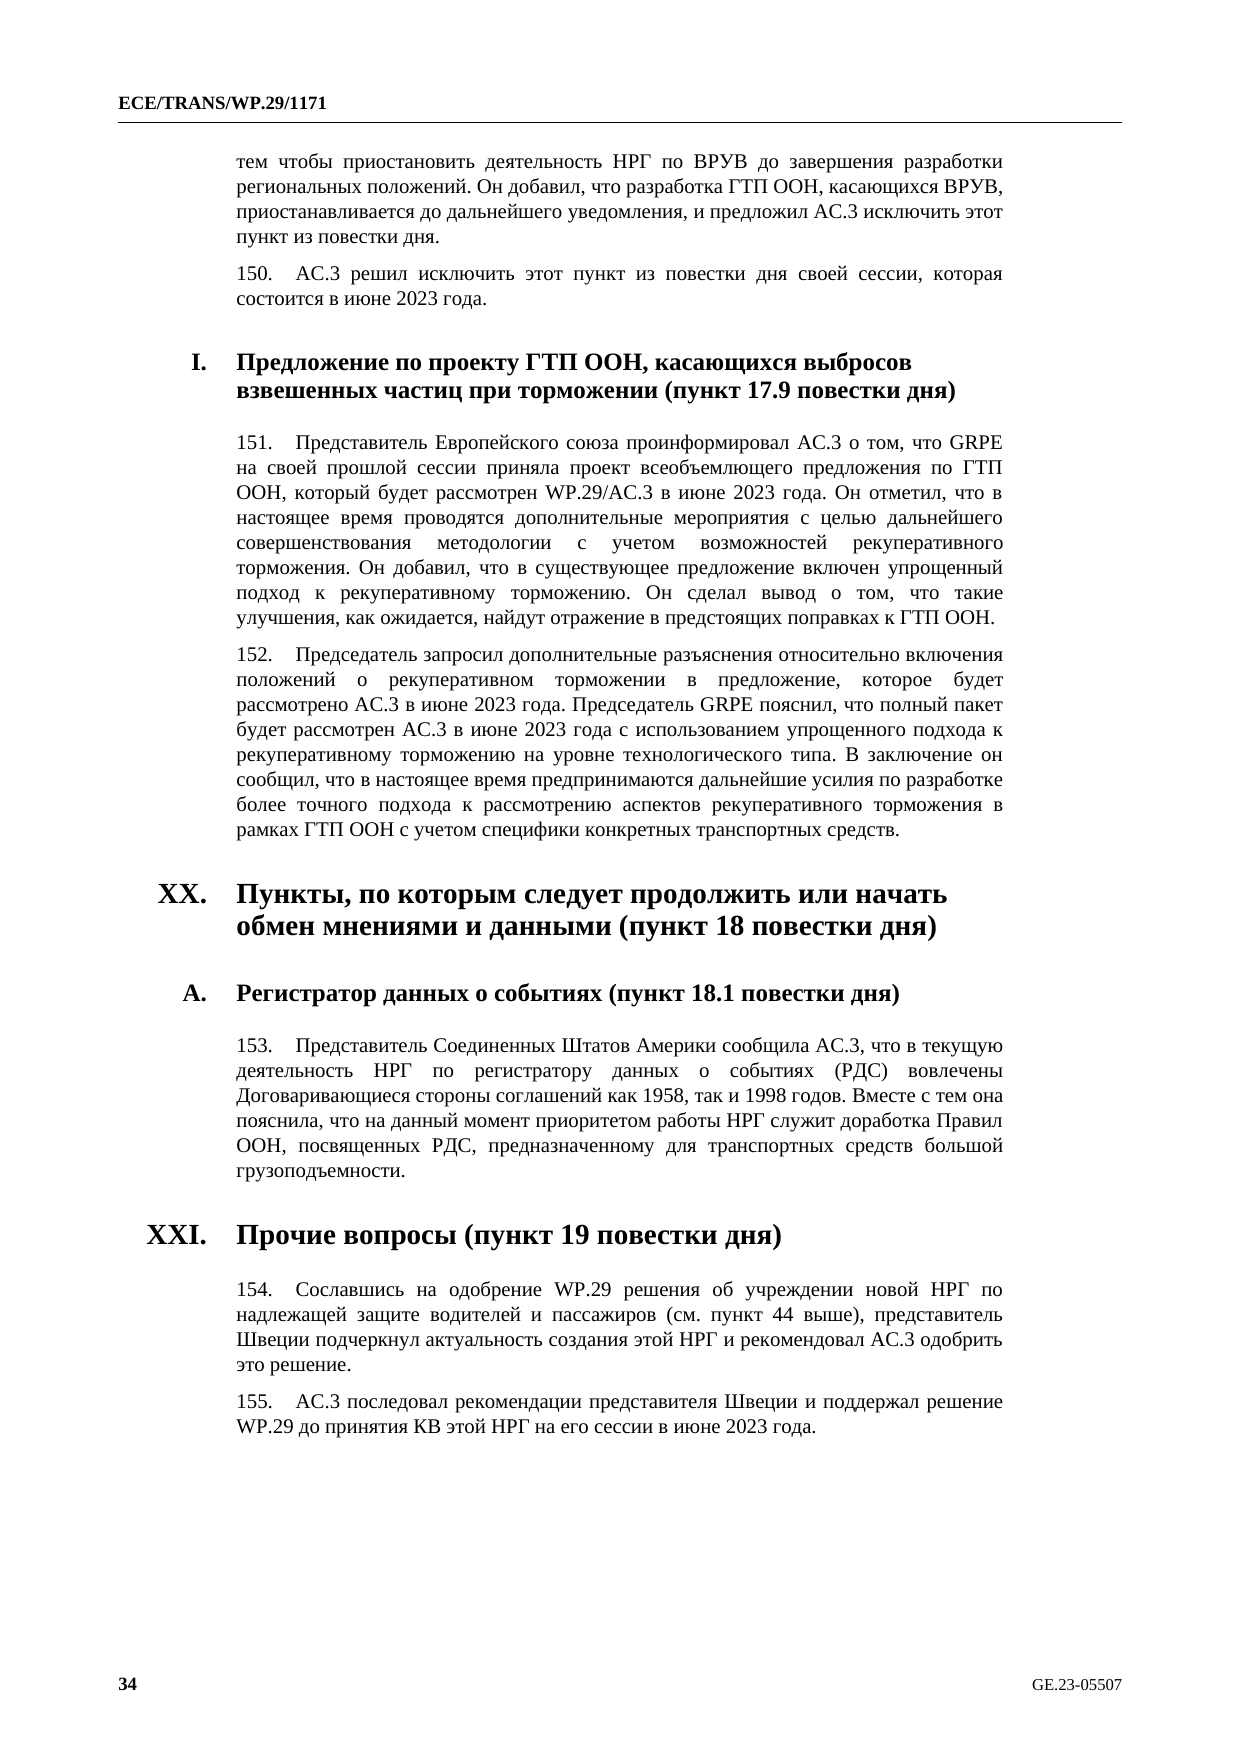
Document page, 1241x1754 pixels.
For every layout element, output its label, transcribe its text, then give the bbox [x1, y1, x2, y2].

text XXI. Прочие вопросы (пункт 19 повестки дня) [118, 1219, 1004, 1251]
text 152. Председатель запросил дополнительные разъяснения относительно включения положений о рекуперативном торможении в предложение, которое будет рассмотрено AC.3 в июне 2023 года. Председатель GRPE пояснил, что полный пакет будет рассмотрен АС.3 в июне 2023 года с использованием упрощенного подхода к рекуперативному торможению на уровне технологического типа. В заключение он сообщил, что в настоящее время предпринимаются дальнейшие усилия по разработке более точного подхода к рассмотрению аспектов рекуперативного торможения в рамках ГТП ООН с учетом специфики конкретных транспортных средств. [236, 641, 1004, 841]
text 150. AC.3 решил исключить этот пункт из повестки дня своей сессии, которая состоится в июне 2023 года. [236, 260, 1004, 310]
text 153. Представитель Соединенных Штатов Америки сообщила АС.3, что в текущую деятельность НРГ по регистратору данных о событиях (РДС) вовлечены Договаривающиеся стороны соглашений как 1958, так и 1998 годов. Вместе с тем она пояснила, что на данный момент приоритетом работы НРГ служит доработка Правил ООН, посвященных РДС, предназначенному для транспортных средств большой грузоподъемности. [236, 1032, 1004, 1182]
text 151. Представитель Европейского союза проинформировал AC.3 о том, что GRPE на своей прошлой сессии приняла проект всеобъемлющего предложения по ГТП ООН, который будет рассмотрен WP.29/AC.3 в июне 2023 года. Он отметил, что в настоящее время проводятся дополнительные мероприятия с целью дальнейшего совершенствования методологии с учетом возможностей рекуперативного торможения. Он добавил, что в существующее предложение включен упрощенный подход к рекуперативному торможению. Он сделал вывод о том, что такие улучшения, как ожидается, найдут отражение в предстоящих поправках к ГТП ООН. [236, 429, 1004, 629]
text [236, 148, 1004, 248]
text 154. Сославшись на одобрение WP.29 решения об учреждении новой НРГ по надлежащей защите водителей и пассажиров (см. пункт 44 выше), представитель Швеции подчеркнул актуальность создания этой НРГ и рекомендовал AC.3 одобрить это решение. [236, 1276, 1004, 1376]
text I. Предложение по проекту ГТП ООН, касающихся выбросов взвешенных частиц при торможении (пункт 17.9 повестки дня) [118, 348, 1004, 404]
text 155. АС.3 последовал рекомендации представителя Швеции и поддержал решение WP.29 до принятия КВ этой НРГ на его сессии в июне 2023 года. [236, 1388, 1004, 1438]
text A. Регистратор данных о событиях (пункт 18.1 повестки дня) [118, 979, 1004, 1007]
text XX. Пункты, по которым следует продолжить или начать обмен мнениями и данными (пункт 18 повестки дня) [118, 879, 1004, 941]
